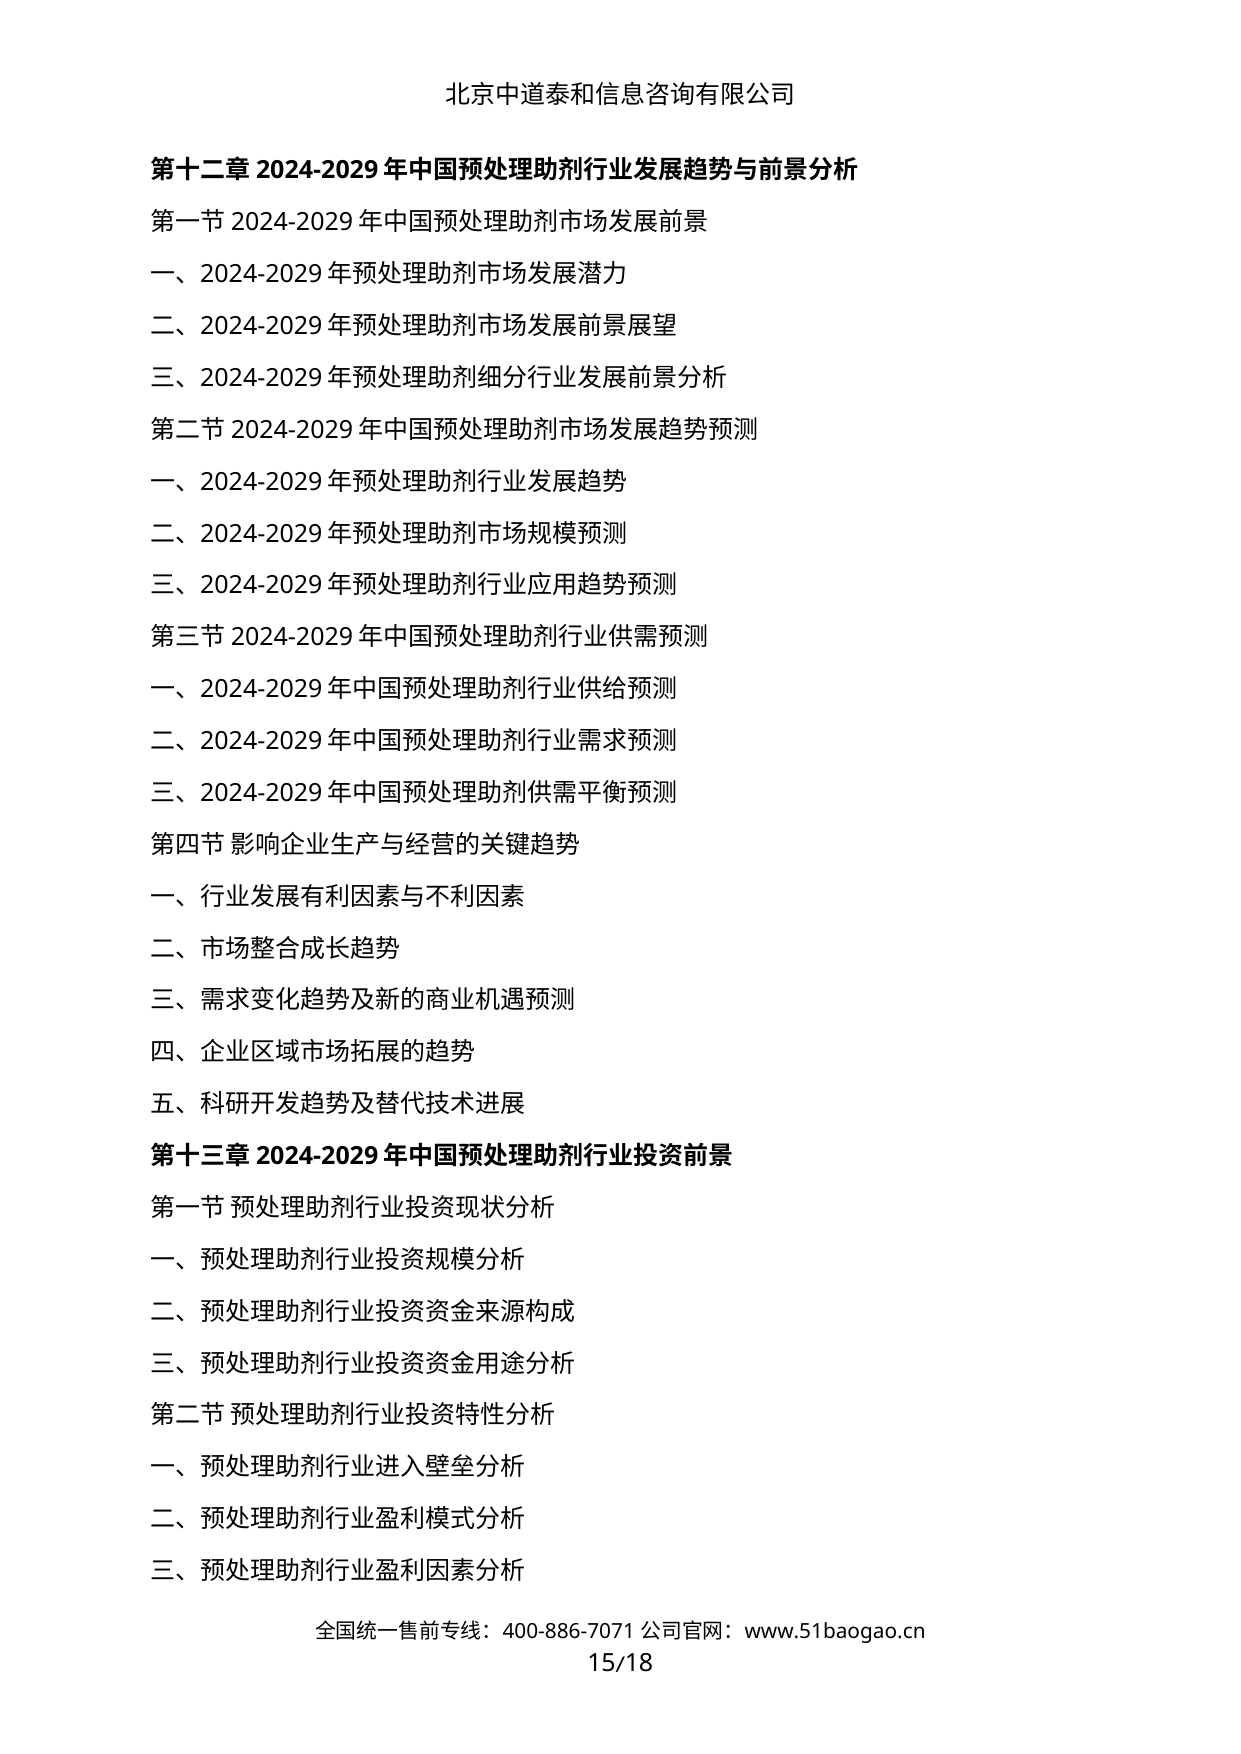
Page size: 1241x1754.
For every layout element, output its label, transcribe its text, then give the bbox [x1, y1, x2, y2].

text 一、预处理助剂行业投资规模分析 [150, 1239, 1090, 1276]
text 一、2024-2029年预处理助剂市场发展潜力 [150, 254, 1090, 290]
text 一、行业发展有利因素与不利因素 [150, 876, 1090, 912]
text 第三节 2024-2029年中国预处理助剂行业供需预测 [150, 617, 1090, 653]
text 三、需求变化趋势及新的商业机遇预测 [150, 980, 1090, 1016]
text 五、科研开发趋势及替代技术进展 [150, 1084, 1090, 1120]
text 一、预处理助剂行业进入壁垒分析 [150, 1447, 1090, 1483]
text 第一节 预处理助剂行业投资现状分析 [150, 1187, 1090, 1224]
text 四、企业区域市场拓展的趋势 [150, 1032, 1090, 1068]
text 二、2024-2029年预处理助剂市场发展前景展望 [150, 306, 1090, 342]
text 二、2024-2029年预处理助剂市场规模预测 [150, 513, 1090, 549]
text 二、预处理助剂行业投资资金来源构成 [150, 1291, 1090, 1327]
text 第一节 2024-2029年中国预处理助剂市场发展前景 [150, 202, 1090, 238]
text 第二节 2024-2029年中国预处理助剂市场发展趋势预测 [150, 409, 1090, 446]
text 第二节 预处理助剂行业投资特性分析 [150, 1395, 1090, 1431]
text 三、预处理助剂行业投资资金用途分析 [150, 1343, 1090, 1379]
text 二、预处理助剂行业盈利模式分析 [150, 1499, 1090, 1535]
text 三、预处理助剂行业盈利因素分析 [150, 1551, 1090, 1587]
text 第四节 影响企业生产与经营的关键趋势 [150, 824, 1090, 861]
text 二、市场整合成长趋势 [150, 928, 1090, 964]
text 二、2024-2029年中国预处理助剂行业需求预测 [150, 721, 1090, 757]
text 第十三章 2024-2029年中国预处理助剂行业投资前景 [150, 1136, 1090, 1172]
text 一、2024-2029年预处理助剂行业发展趋势 [150, 461, 1090, 497]
text 三、2024-2029年中国预处理助剂供需平衡预测 [150, 772, 1090, 809]
text 第十二章 2024-2029年中国预处理助剂行业发展趋势与前景分析 [150, 150, 1090, 186]
text 一、2024-2029年中国预处理助剂行业供给预测 [150, 669, 1090, 705]
text 三、2024-2029年预处理助剂行业应用趋势预测 [150, 565, 1090, 601]
text 三、2024-2029年预处理助剂细分行业发展前景分析 [150, 357, 1090, 394]
